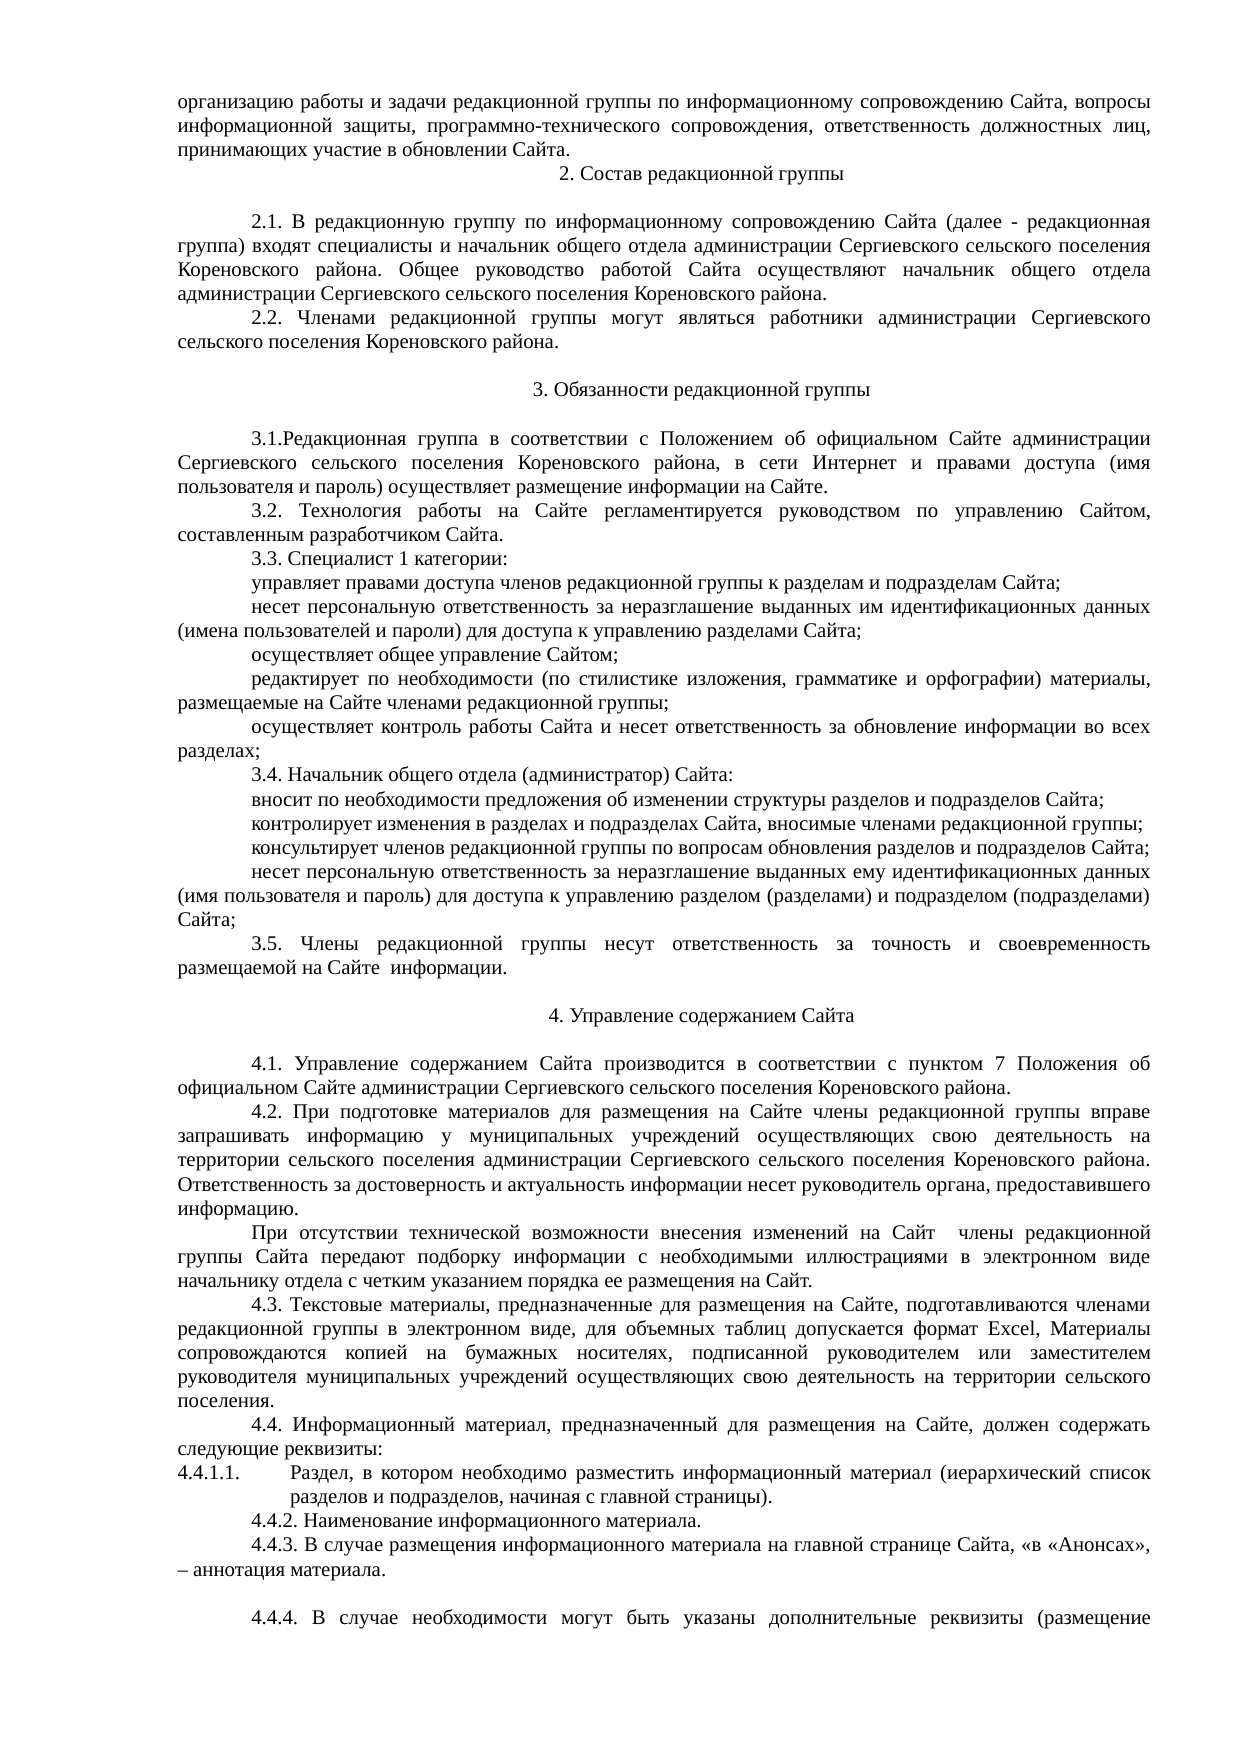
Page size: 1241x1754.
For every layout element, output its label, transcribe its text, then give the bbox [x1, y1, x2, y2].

text 3.2. Технология работы на Сайте регламентируется руководством по управлению Сайтом, составленным разработчиком Сайта. [177, 498, 1152, 546]
text 4.4.2. Наименование информационного материала. [177, 1508, 1152, 1532]
text 4.2. При подготовке материалов для размещения на Сайте члены редакционной группы вправе запрашивать информацию у муниципальных учреждений осуществляющих свою деятельность на территории сельского поселения администрации Сергиевского сельского поселения Кореновского района. Ответственность за достоверность и актуальность информации несет руководитель органа, предоставившего информацию. [177, 1099, 1152, 1219]
text консультирует членов редакционной группы по вопросам обновления разделов и подразделов Сайта; [177, 834, 1152, 859]
text 2.2. Членами редакционной группы могут являться работники администрации Сергиевского сельского поселения Кореновского района. [177, 305, 1152, 353]
text 3.3. Специалист 1 категории: [177, 546, 1152, 570]
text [177, 1604, 1152, 1629]
text 4.1. Управление содержанием Сайта производится в соответствии с пунктом 7 Положения об официальном Сайте администрации Сергиевского сельского поселения Кореновского района. [177, 1051, 1152, 1099]
text осуществляет общее управление Сайтом; [177, 642, 1152, 666]
text 4.4. Информационный материал, предназначенный для размещения на Сайте, должен содержать следующие реквизиты: [177, 1412, 1152, 1460]
text 3. Обязанности редакционной группы [177, 377, 1152, 401]
text вносит по необходимости предложения об изменении структуры разделов и подразделов Сайта; [177, 786, 1152, 811]
text несет персональную ответственность за неразглашение выданных ему идентификационных данных (имя пользователя и пароль) для доступа к управлению разделом (разделами) и подразделом (подразделами) Сайта; [177, 859, 1152, 931]
text При отсутствии технической возможности внесения изменений на Сайт члены редакционной группы Сайта передают подборку информации с необходимыми иллюстрациями в электронном виде начальнику отдела с четким указанием порядка ее размещения на Сайт. [177, 1219, 1152, 1292]
list Раздел, в котором необходимо разместить информационный материал (иерархический список разделов и подразделов, начиная с главной страницы). [177, 1460, 1152, 1508]
text осуществляет контроль работы Сайта и несет ответственность за обновление информации во всех разделах; [177, 714, 1152, 762]
text 3.5. Члены редакционной группы несут ответственность за точность и своевременность размещаемой на Сайте информации. [177, 931, 1152, 979]
text редактирует по необходимости (по стилистике изложения, грамматике и орфографии) материалы, размещаемые на Сайте членами редакционной группы; [177, 666, 1152, 714]
text управляет правами доступа членов редакционной группы к разделам и подразделам Сайта; [177, 570, 1152, 594]
text 3.4. Начальник общего отдела (администратор) Сайта: [177, 762, 1152, 786]
text 3.1.Редакционная группа в соответствии с Положением об официальном Сайте администрации Сергиевского сельского поселения Кореновского района, в сети Интернет и правами доступа (имя пользователя и пароль) осуществляет размещение информации на Сайте. [177, 426, 1152, 498]
text 4. Управление содержанием Сайта [177, 1003, 1152, 1027]
text 2.1. В редакционную группу по информационному сопровождению Сайта (далее - редакционная группа) входят специалисты и начальник общего отдела администрации Сергиевского сельского поселения Кореновского района. Общее руководство работой Сайта осуществляют начальник общего отдела администрации Сергиевского сельского поселения Кореновского района. [177, 209, 1152, 305]
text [177, 89, 1152, 161]
text контролирует изменения в разделах и подразделах Сайта, вносимые членами редакционной группы; [177, 811, 1152, 834]
text 2. Состав редакционной группы [177, 161, 1152, 185]
text 4.4.3. В случае размещения информационного материала на главной странице Сайта, «в «Анонсах», – аннотация материала. [177, 1532, 1152, 1581]
text 4.3. Текстовые материалы, предназначенные для размещения на Сайте, подготавливаются членами редакционной группы в электронном виде, для объемных таблиц допускается формат Excel, Материалы сопровождаются копией на бумажных носителях, подписанной руководителем или заместителем руководителя муниципальных учреждений осуществляющих свою деятельность на территории сельского поселения. [177, 1292, 1152, 1412]
text несет персональную ответственность за неразглашение выданных им идентификационных данных (имена пользователей и пароли) для доступа к управлению разделами Сайта; [177, 594, 1152, 642]
